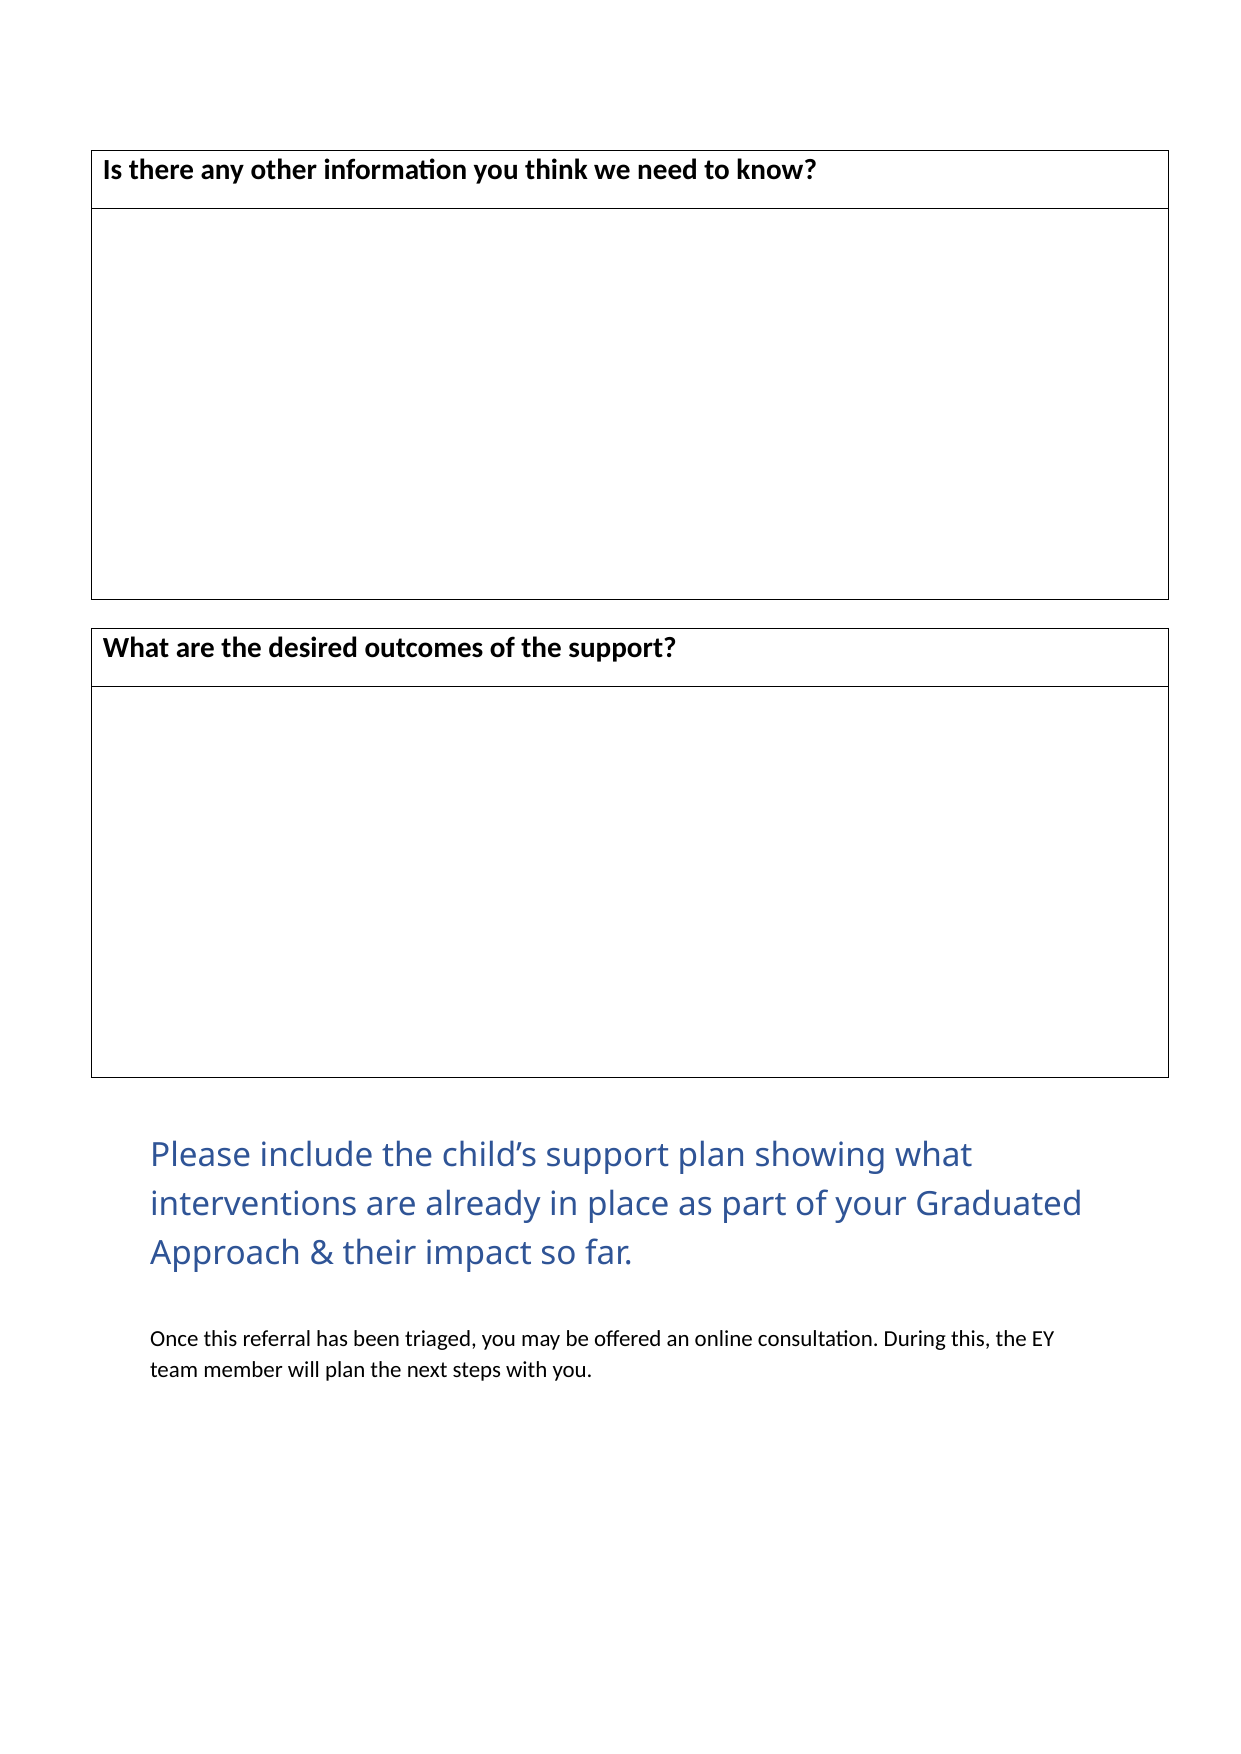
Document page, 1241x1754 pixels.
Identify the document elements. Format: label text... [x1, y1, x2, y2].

table_cell [92, 209, 1168, 599]
text Once this referral has been triaged, you may be offered an online consultation. During this, the EY team member will plan the next steps with you. [150, 1324, 1090, 1383]
table_header Is there any other information you think we need to know? [92, 151, 1168, 208]
table_header What are the desired outcomes of the support? [92, 629, 1168, 686]
table_cell [92, 687, 1168, 1077]
subtitle Please include the child’s support plan showing what interventions are already in place as part of your Graduated Approach & their impact so far. [150, 1131, 1090, 1274]
